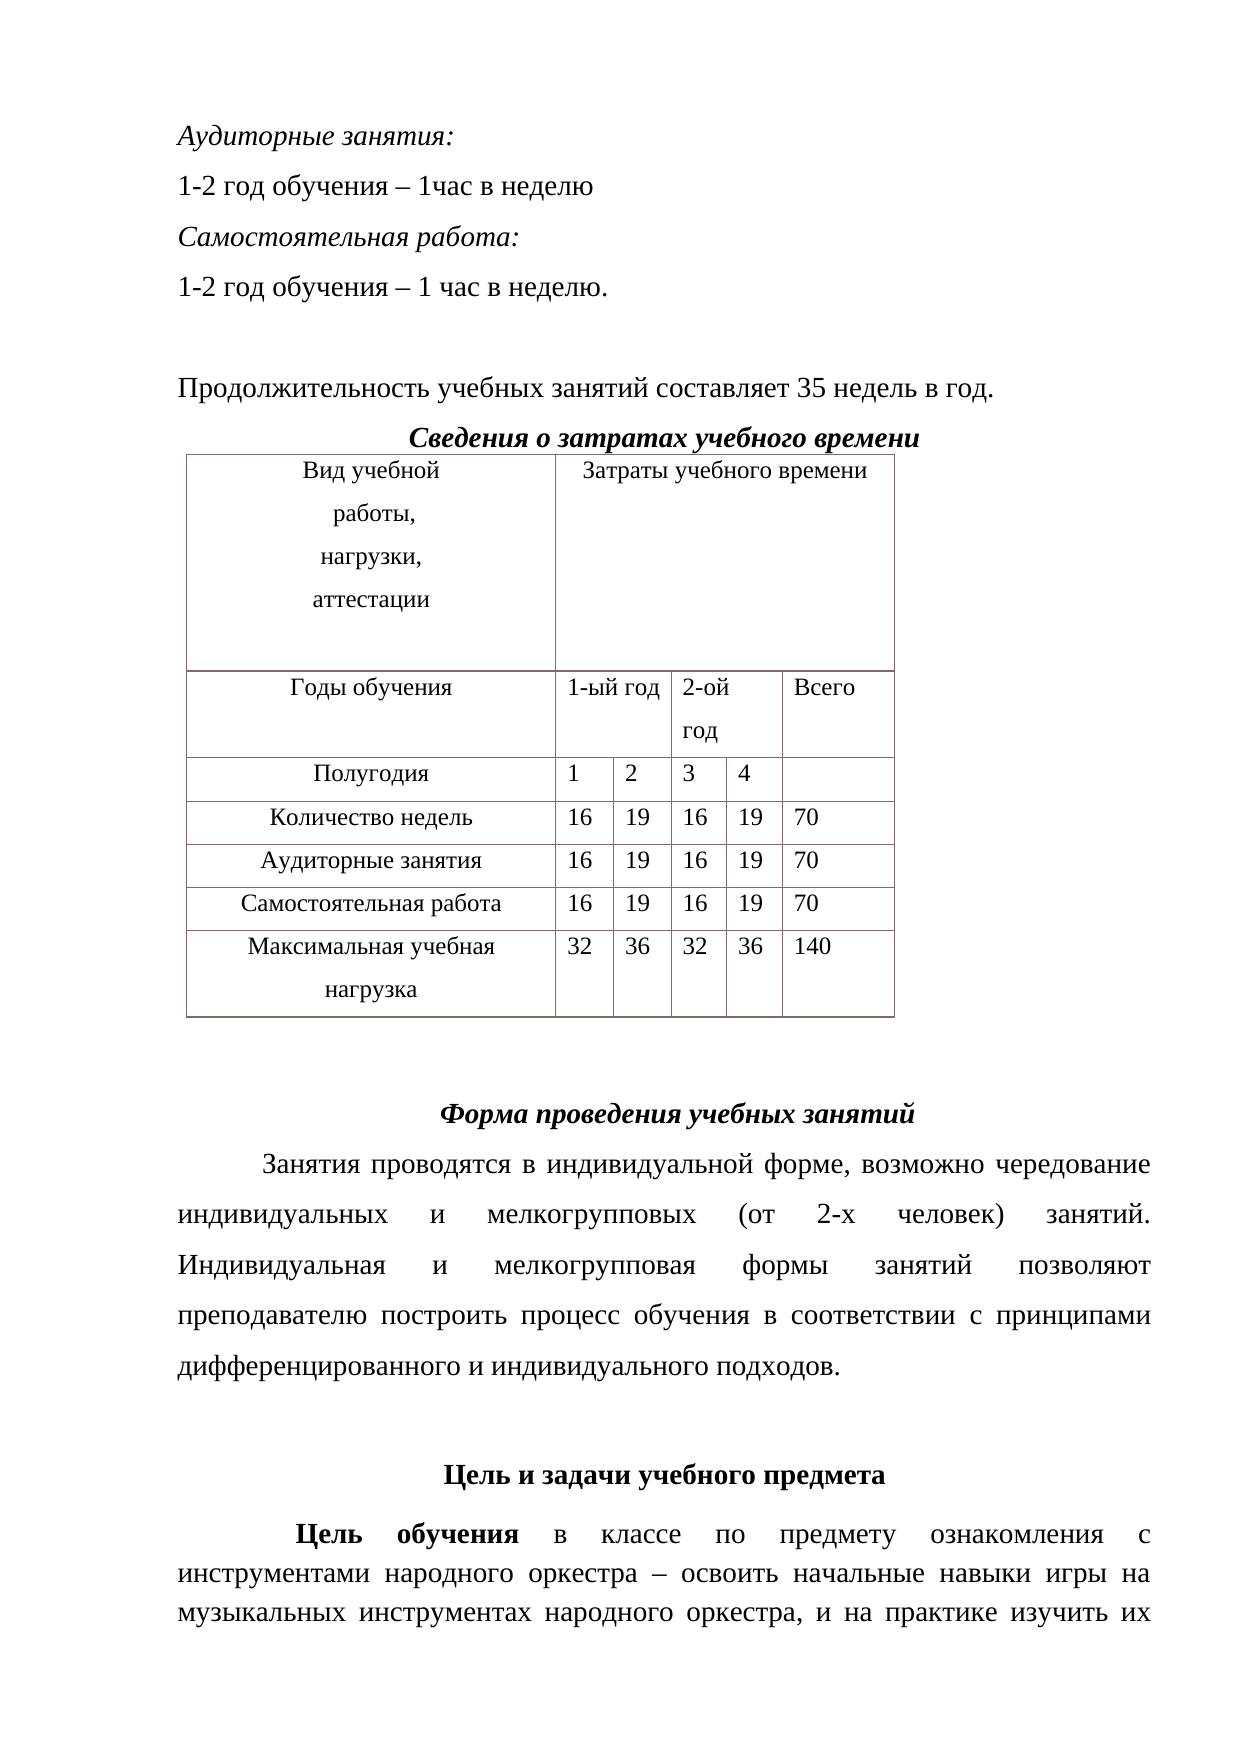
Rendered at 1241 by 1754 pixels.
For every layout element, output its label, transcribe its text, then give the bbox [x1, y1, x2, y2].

table_cell 16 [672, 802, 726, 844]
table_cell 36 [727, 931, 782, 1016]
text Занятия проводятся в индивидуальной форме, возможно чередование индивидуальных и мелкогрупповых (от 2-х человек) занятий. Индивидуальная и мелкогрупповая формы занятий позволяют преподавателю построить процесс обучения в соответствии с принципами дифференцированного и индивидуального подходов. [177, 1146, 1152, 1381]
table_cell 19 [614, 845, 671, 887]
text Продолжительность учебных занятий составляет 35 недель в год. [177, 370, 1152, 403]
table_cell 16 [556, 802, 613, 844]
table_cell 16 [556, 888, 613, 930]
table_cell 36 [614, 931, 671, 1016]
table_cell 32 [672, 931, 726, 1016]
table_cell Всего [783, 672, 894, 757]
table_cell 140 [783, 931, 894, 1016]
table_cell 19 [727, 845, 782, 887]
table_cell Самостоятельная работа [187, 888, 555, 930]
table_cell 2-ой год [672, 672, 782, 757]
table_cell 32 [556, 931, 613, 1016]
text Сведения о затратах учебного времени [177, 420, 1152, 453]
table_header Затраты учебного времени [556, 455, 894, 670]
table_cell 1-ый год [556, 672, 671, 757]
table_cell 16 [556, 845, 613, 887]
text Самостоятельная работа: [177, 219, 1152, 252]
text Аудиторные занятия: [177, 118, 1152, 152]
table_cell [783, 758, 894, 801]
table_cell Максимальная учебная нагрузка [187, 931, 555, 1016]
table_cell 19 [727, 888, 782, 930]
table_cell 16 [672, 845, 726, 887]
table_cell 19 [614, 888, 671, 930]
table_header Вид учебной работы, нагрузки, аттестации [187, 455, 555, 670]
table_cell Полугодия [187, 758, 555, 801]
table_cell Количество недель [187, 802, 555, 844]
text Форма проведения учебных занятий [177, 1096, 1152, 1129]
table_cell 1 [556, 758, 613, 801]
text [177, 1517, 1152, 1627]
table_cell 3 [672, 758, 726, 801]
table_cell Аудиторные занятия [187, 845, 555, 887]
text Цель и задачи учебного предмета [177, 1457, 1152, 1491]
table_cell 70 [783, 845, 894, 887]
table_cell 19 [727, 802, 782, 844]
text 1-2 год обучения – 1час в неделю [177, 168, 1152, 202]
table_cell Годы обучения [187, 672, 555, 757]
table_cell 4 [727, 758, 782, 801]
table_cell 2 [614, 758, 671, 801]
table_cell 70 [783, 888, 894, 930]
table_cell 16 [672, 888, 726, 930]
table_cell 70 [783, 802, 894, 844]
table_cell 19 [614, 802, 671, 844]
text 1-2 год обучения – 1 час в неделю. [177, 269, 1152, 303]
